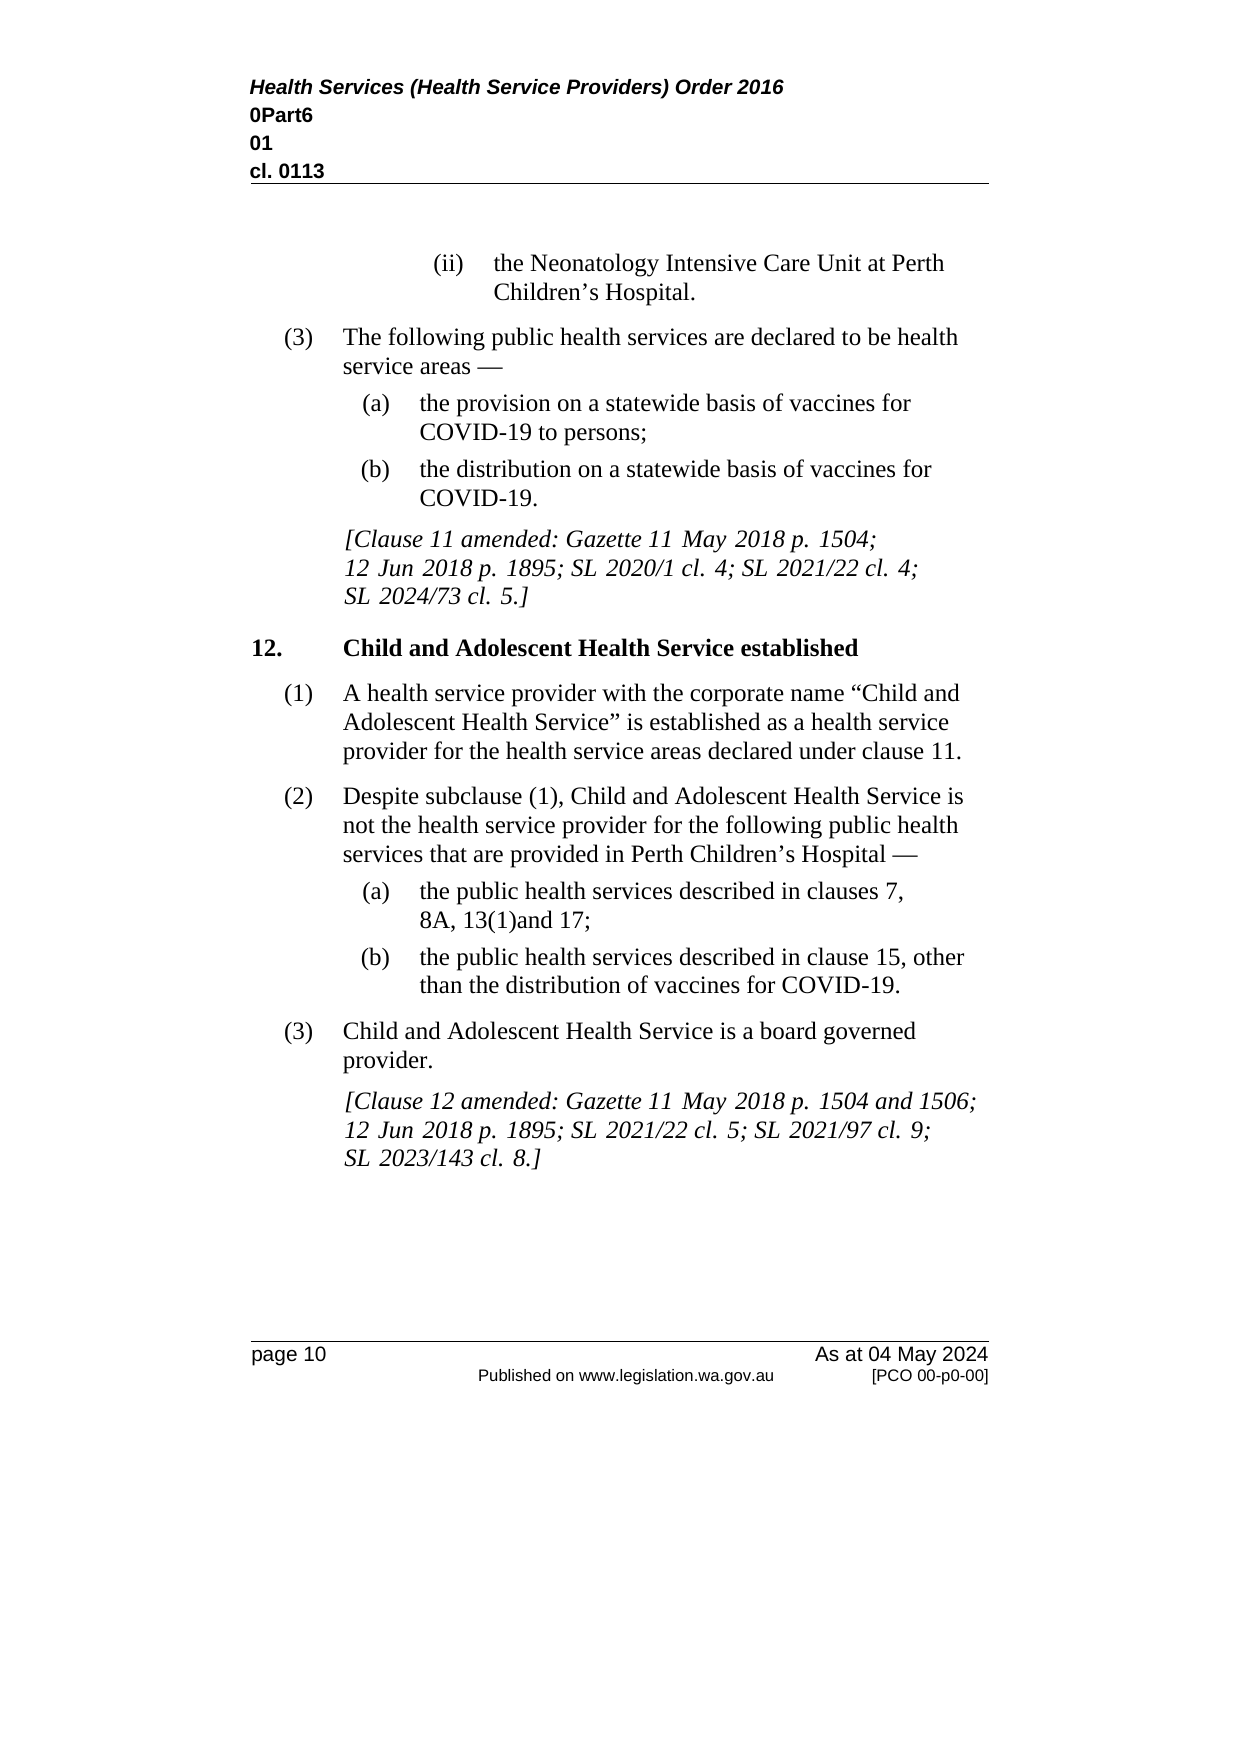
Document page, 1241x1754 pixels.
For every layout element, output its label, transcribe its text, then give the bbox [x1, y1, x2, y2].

text [Clause 11 amended: Gazette 11 May 2018 p. 1504; 12 Jun 2018 p. 1895; SL 2020/1 cl. 4; SL 2021/22 cl. 4; SL 2024/73 cl. 5.] [251, 524, 989, 610]
text (a) the public health services described in clauses 7, 8A, 13(1)and 17; [251, 876, 989, 933]
text (3) Child and Adolescent Health Service is a board governed provider. [251, 1016, 989, 1073]
text (2) Despite subclause (1), Child and Adolescent Health Service is not the health service provider for the following public health services that are provided in Perth Children’s Hospital — [251, 781, 989, 868]
text [Clause 12 amended: Gazette 11 May 2018 p. 1504 and 1506; 12 Jun 2018 p. 1895; SL 2021/22 cl. 5; SL 2021/97 cl. 9; SL 2023/143 cl. 8.] [251, 1086, 989, 1172]
text (3) The following public health services are declared to be health service areas — [251, 322, 989, 380]
text (a) the provision on a statewide basis of vaccines for COVID-19 to persons; [251, 388, 989, 446]
text (b) the distribution on a statewide basis of vaccines for COVID-19. [251, 454, 989, 511]
text (ii) the Neonatology Intensive Care Unit at Perth Children’s Hospital. [251, 248, 989, 306]
text (b) the public health services described in clause 15, other than the distribution of vaccines for COVID-19. [251, 942, 989, 999]
text (1) A health service provider with the corporate name “Child and Adolescent Health Service” is established as a health service provider for the health service areas declared under clause 11. [251, 678, 989, 765]
subtitle 12. Child and Adolescent Health Service established [251, 633, 989, 662]
